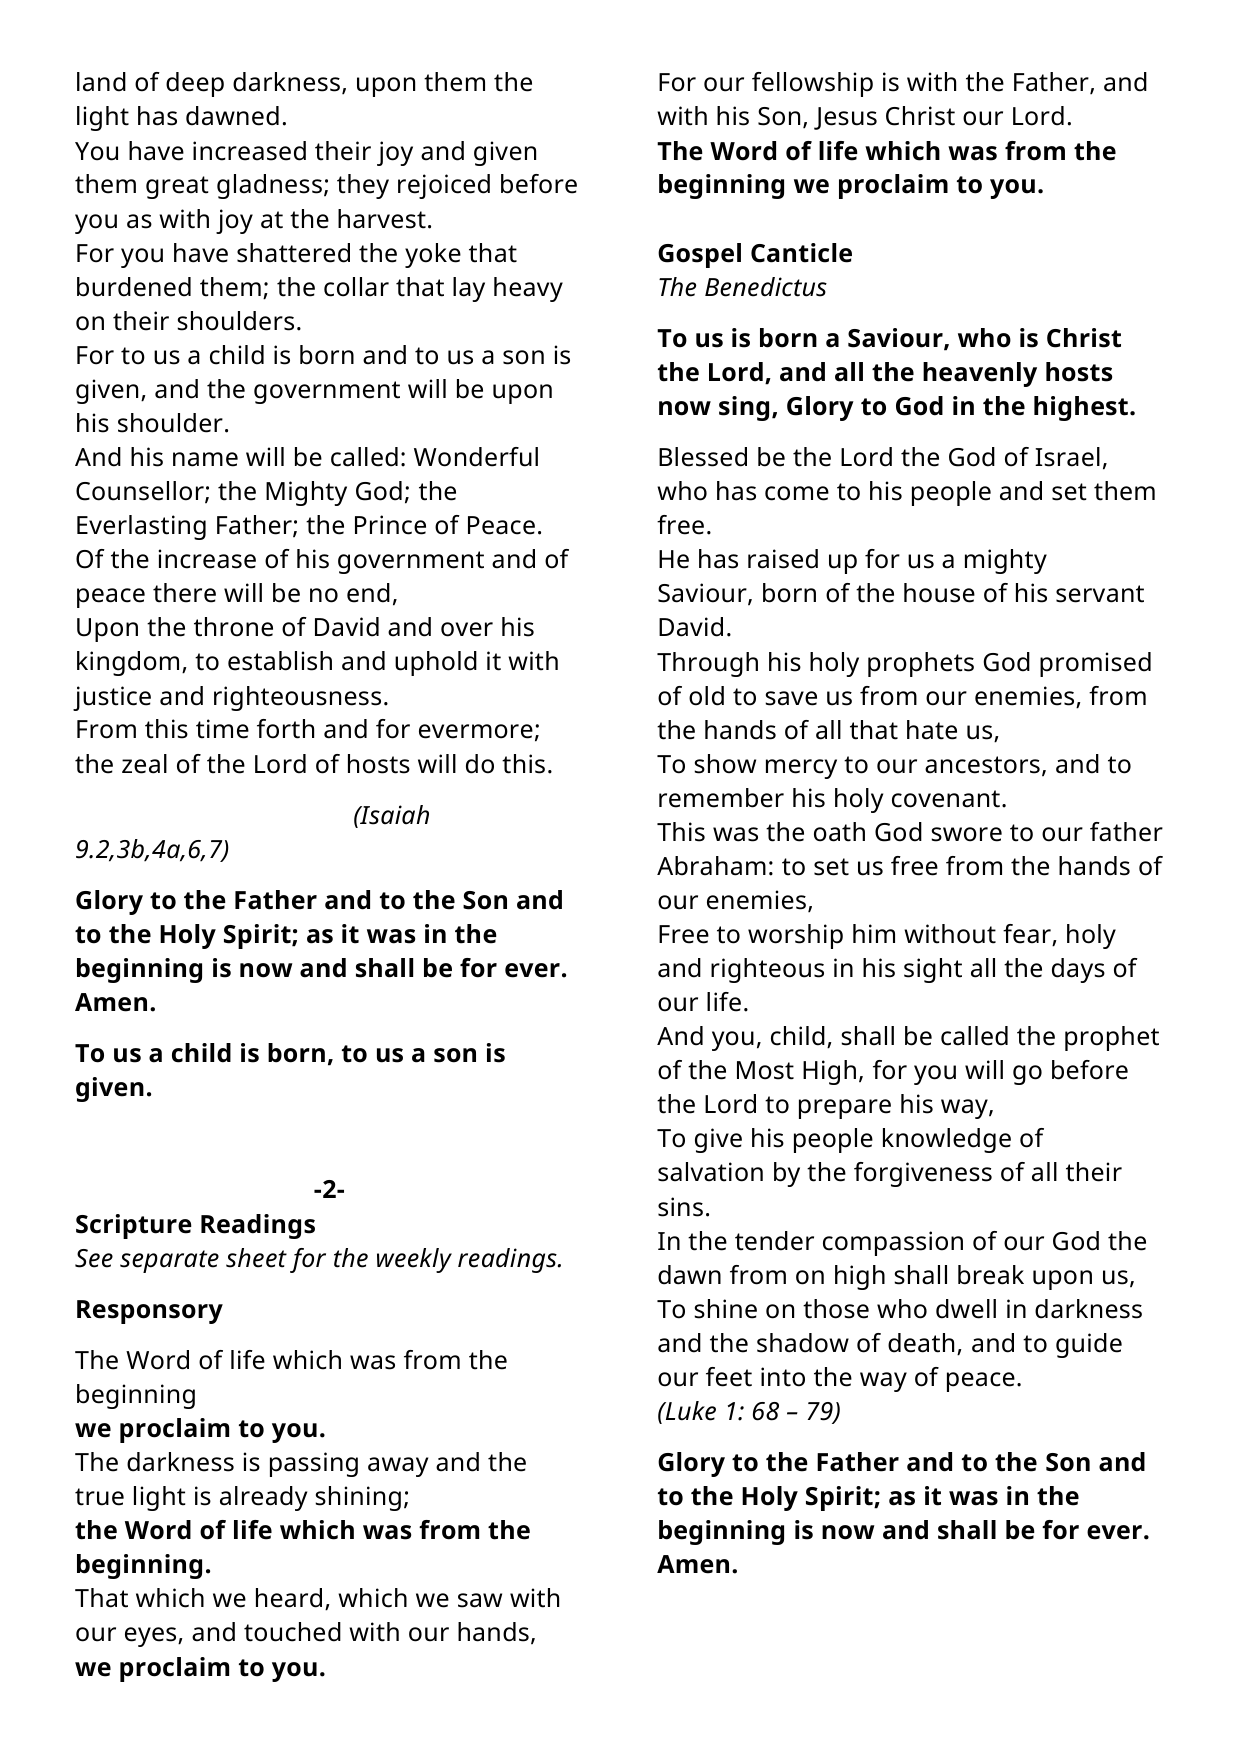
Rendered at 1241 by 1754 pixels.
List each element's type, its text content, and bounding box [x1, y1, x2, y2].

text For to us a child is born and to us a son is given, and the government will be upon his shoulder. [75, 337, 583, 440]
text The Word of life which was from the beginning we proclaim to you. [657, 133, 1165, 201]
text To shine on those who dwell in darkness and the shadow of death, and to guide our feet into the way of peace. (Luke 1: 68 – 79) [657, 1291, 1165, 1428]
text You have increased their joy and given them great gladness; they rejoiced before you as with joy at the harvest. [75, 133, 583, 235]
text Upon the throne of David and over his kingdom, to establish and uphold it with justice and righteousness. [75, 610, 583, 712]
text Responsory [75, 1291, 583, 1326]
text From this time forth and for evermore; the zeal of the Lord of hosts will do this. [75, 712, 583, 780]
text And his name will be called: Wonderful Counsellor; the Mighty God; the Everlasting Father; the Prince of Peace. [75, 440, 583, 542]
text That which we heard, which we saw with our eyes, and touched with our hands, [75, 1581, 583, 1649]
text -2- [75, 1172, 583, 1206]
text He has raised up for us a mighty Saviour, born of the house of his servant David. [657, 542, 1165, 644]
text The darkness is passing away and the true light is already shining; [75, 1445, 583, 1513]
text In the tender compassion of our God the dawn from on high shall break upon us, [657, 1223, 1165, 1291]
text To give his people knowledge of salvation by the forgiveness of all their sins. [657, 1121, 1165, 1223]
text Gospel Canticle [657, 235, 1165, 269]
text Of the increase of his government and of peace there will be no end, [75, 542, 583, 610]
text Free to worship him without fear, holy and righteous in his sight all the days of our life. [657, 917, 1165, 1019]
text The Benedictus [657, 269, 1165, 303]
text For you have shattered the yoke that burdened them; the collar that lay heavy on their shoulders. [75, 235, 583, 337]
text For our fellowship is with the Father, and with his Son, Jesus Christ our Lord. [657, 65, 1165, 133]
text we proclaim to you. [75, 1411, 583, 1445]
text See separate sheet for the weekly readings. [75, 1240, 583, 1274]
text To show mercy to our ancestors, and to remember his holy covenant. [657, 746, 1165, 814]
text This was the oath God swore to our father Abraham: to set us free from the hands of our enemies, [657, 814, 1165, 917]
text Scripture Readings [75, 1206, 583, 1240]
text (Isaiah 9.2,3b,4a,6,7) [75, 797, 583, 866]
text The people who walked in darkness have seen a great light; those who dwelt in a land of deep darkness, upon them the light has dawned. [75, 65, 583, 133]
text To us is born a Saviour, who is Christ the Lord, and all the heavenly hosts now sing, Glory to God in the highest. [657, 321, 1159, 423]
text Glory to the Father and to the Son and to the Holy Spirit; as it was in the beginning is now and shall be for ever. Amen. [657, 1445, 1165, 1581]
text the Word of life which was from the beginning. [75, 1513, 583, 1581]
text we proclaim to you. [75, 1649, 583, 1683]
text To us a child is born, to us a son is given. [75, 1036, 583, 1104]
text Blessed be the Lord the God of Israel, who has come to his people and set them free. [657, 440, 1165, 542]
text Glory to the Father and to the Son and to the Holy Spirit; as it was in the beginning is now and shall be for ever. Amen. [75, 883, 583, 1019]
text Through his holy prophets God promised of old to save us from our enemies, from the hands of all that hate us, [657, 644, 1165, 746]
text The Word of life which was from the beginning [75, 1343, 583, 1411]
text And you, child, shall be called the prophet of the Most High, for you will go before the Lord to prepare his way, [657, 1019, 1165, 1121]
